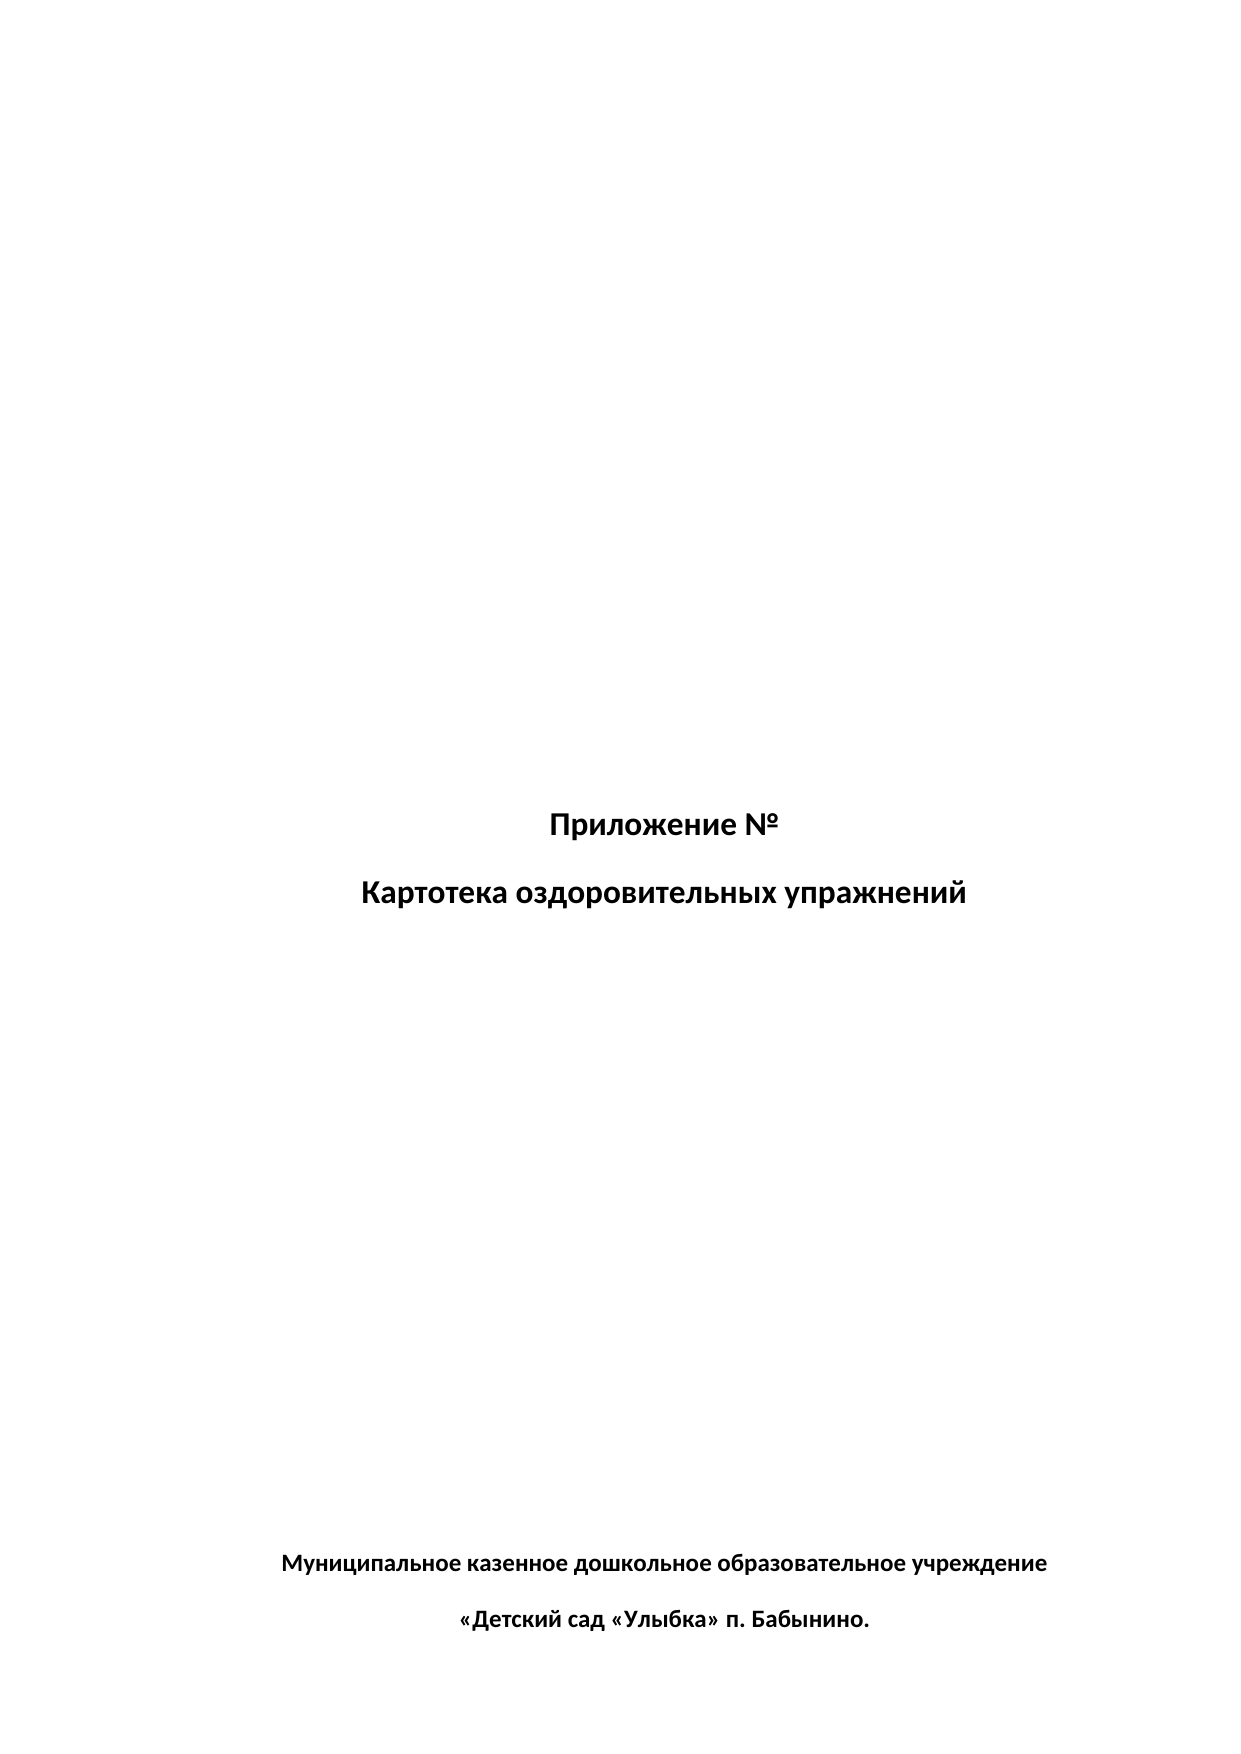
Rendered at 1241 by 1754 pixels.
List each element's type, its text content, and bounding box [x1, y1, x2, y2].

text Муниципальное казенное дошкольное образовательное учреждение [177, 1547, 1152, 1578]
text Приложение № [177, 803, 1152, 844]
text Картотека оздоровительных упражнений [177, 871, 1152, 912]
text «Детский сад «Улыбка» п. Бабынино. [177, 1603, 1152, 1633]
